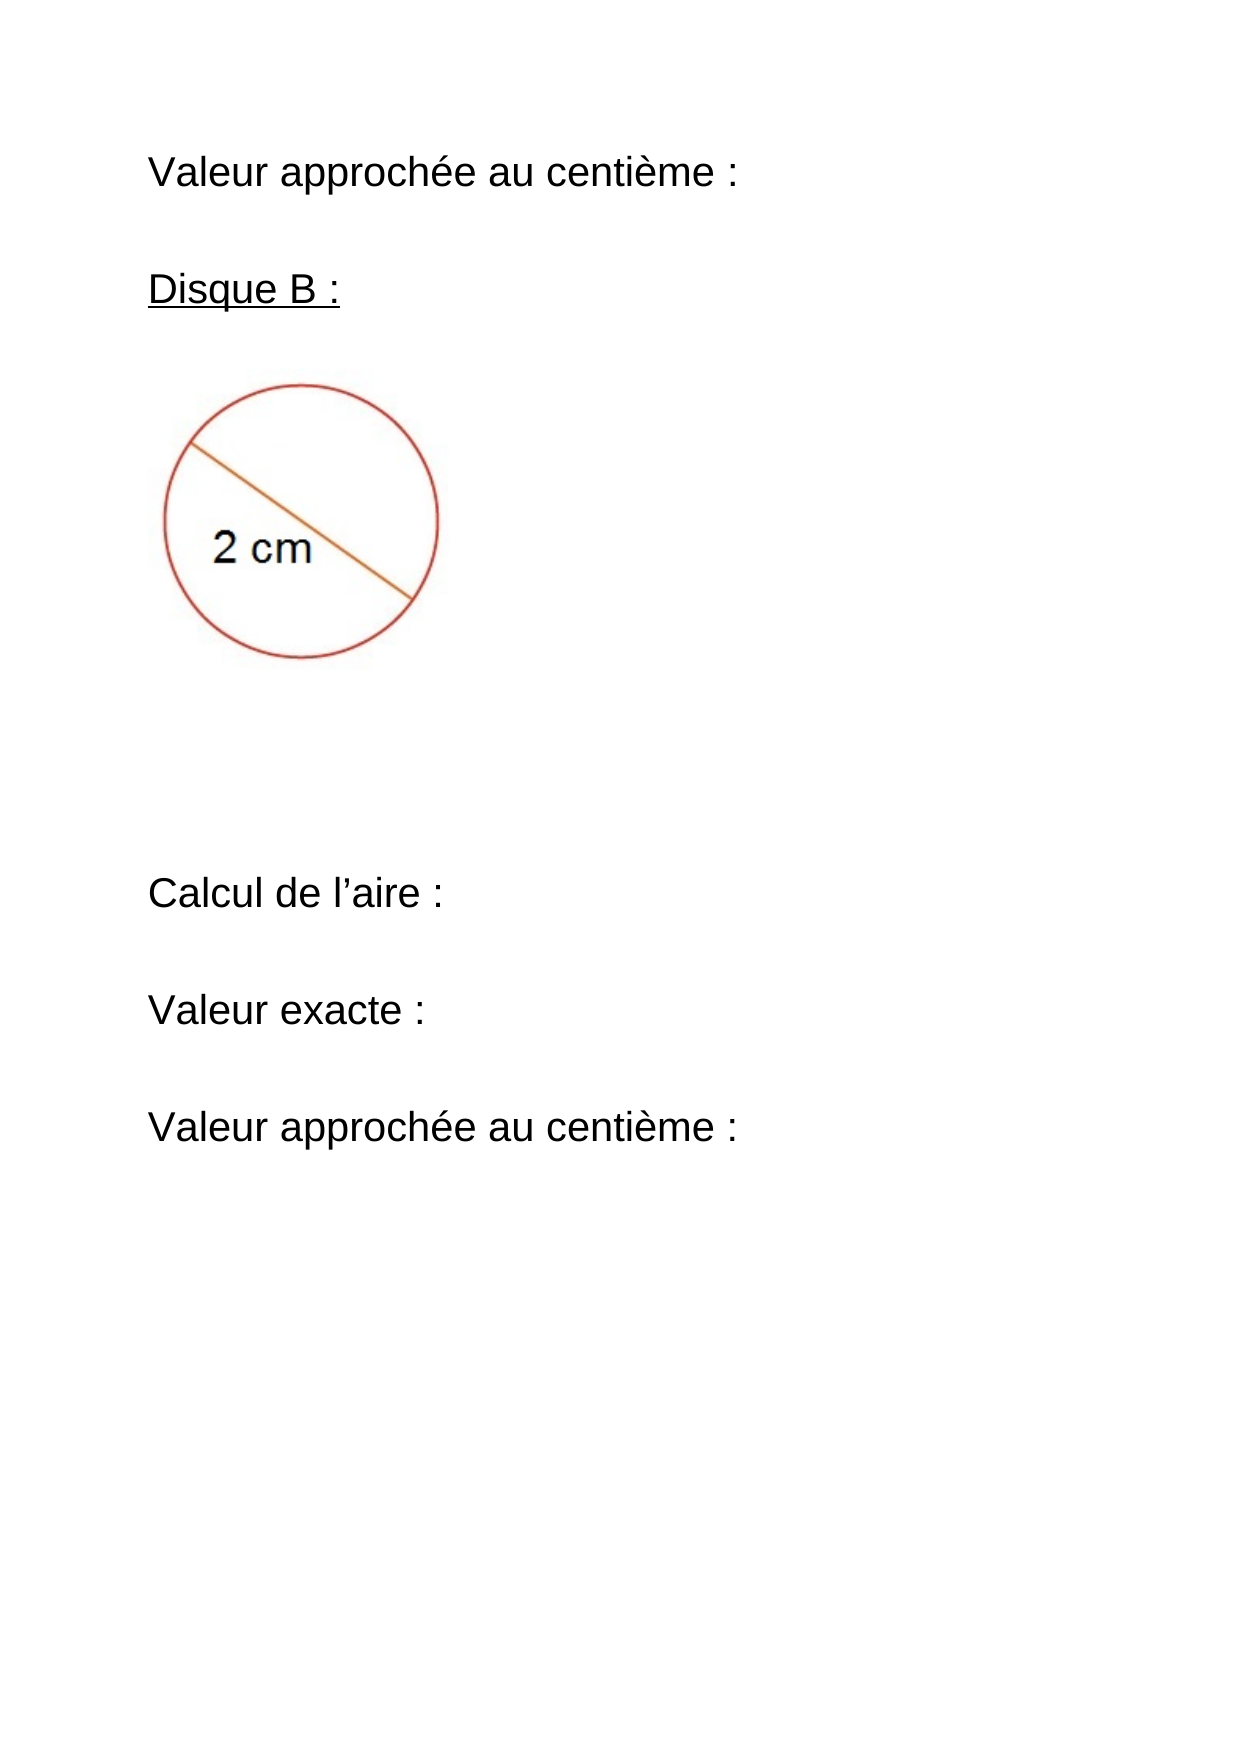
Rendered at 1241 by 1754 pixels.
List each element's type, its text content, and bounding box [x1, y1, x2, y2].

text Calcul de l’aire : [148, 869, 1093, 917]
text Valeur exacte : [148, 985, 1093, 1033]
text Disque B : [148, 264, 1093, 312]
text Valeur approchée au centième : [148, 1102, 1093, 1150]
text Valeur approchée au centième : [148, 148, 1093, 196]
picture [147, 369, 453, 676]
